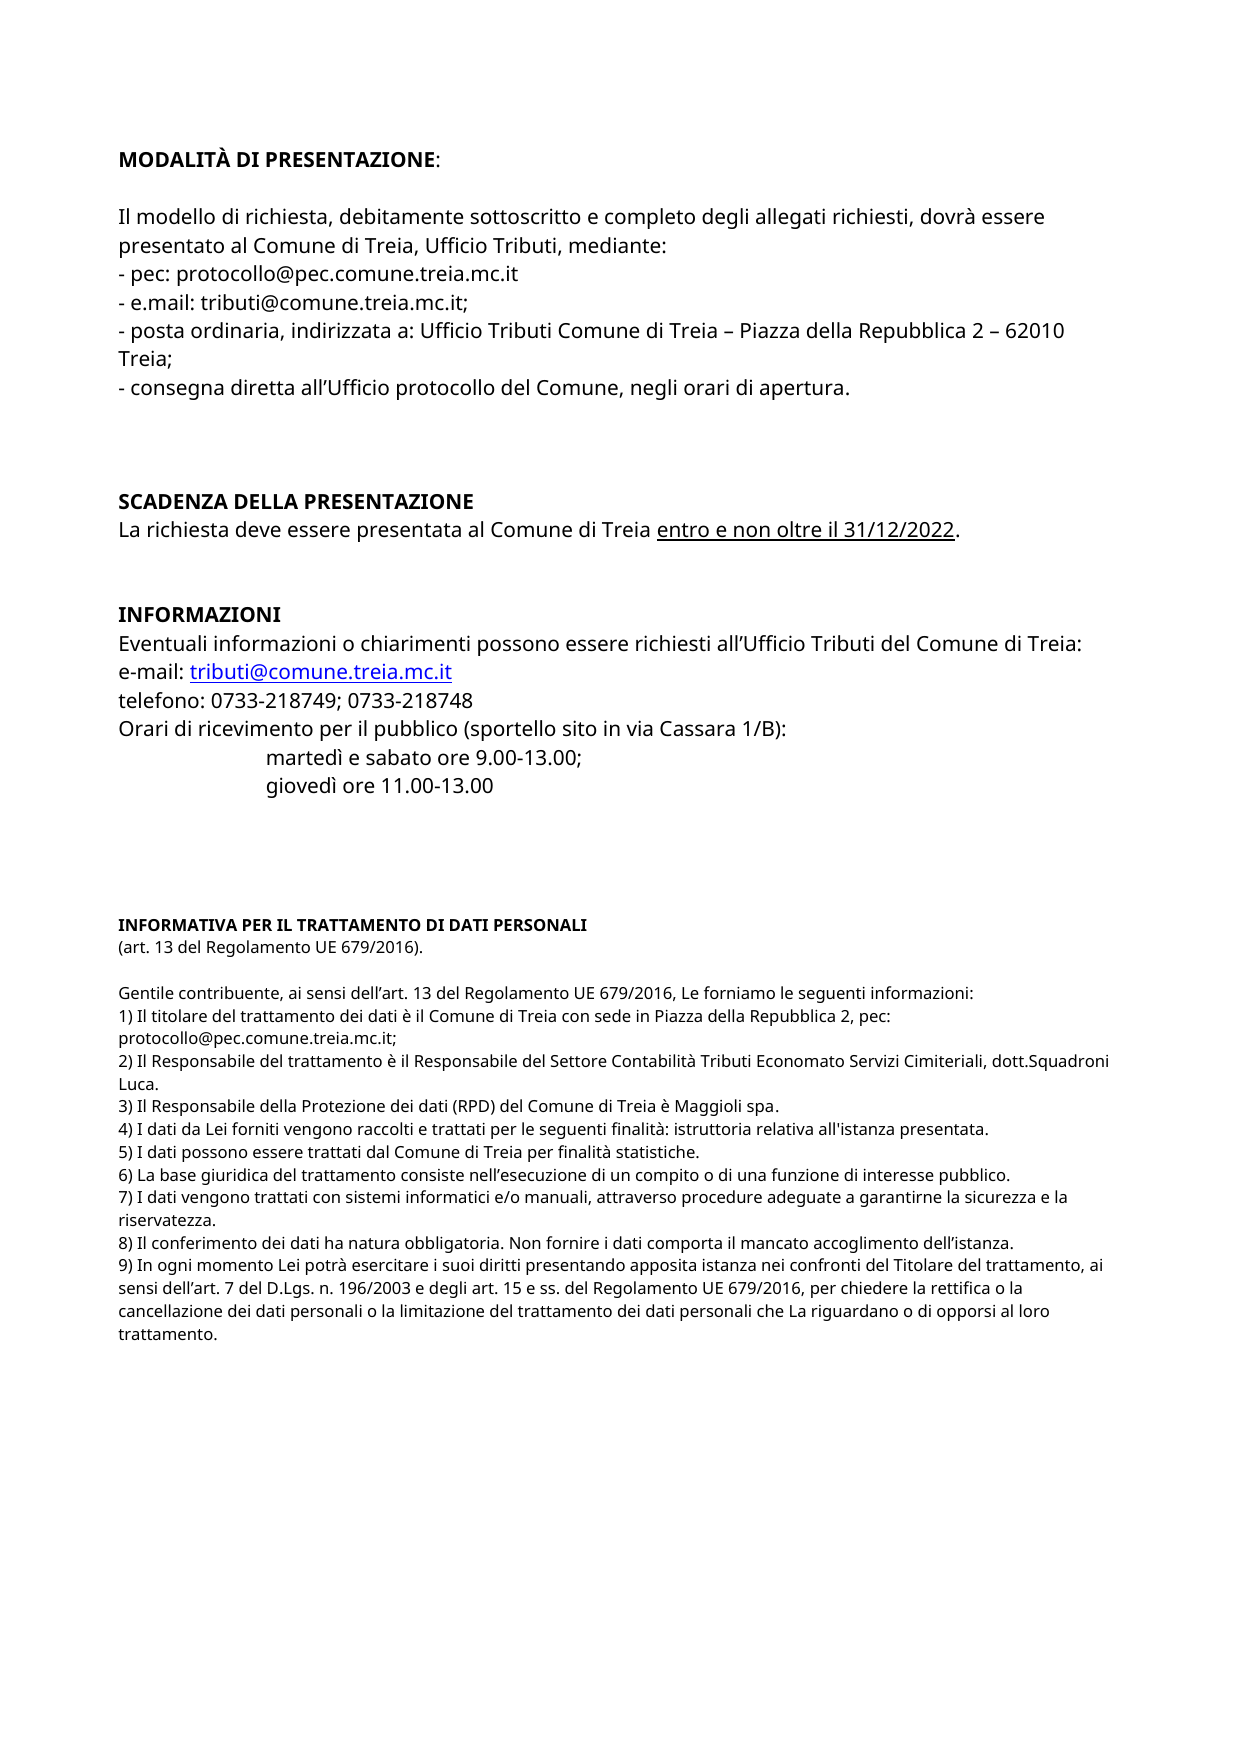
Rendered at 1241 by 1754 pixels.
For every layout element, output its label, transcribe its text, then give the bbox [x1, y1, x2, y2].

text 9) In ogni momento Lei potrà esercitare i suoi diritti presentando apposita istanza nei confronti del Titolare del trattamento, ai sensi dell’art. 7 del D.Lgs. n. 196/2003 e degli art. 15 e ss. del Regolamento UE 679/2016, per chiedere la rettifica o la cancellazione dei dati personali o la limitazione del trattamento dei dati personali che La riguardano o di opporsi al loro trattamento. [118, 1254, 1122, 1345]
text Eventuali informazioni o chiarimenti possono essere richiesti all’Ufficio Tributi del Comune di Treia: [118, 629, 1122, 657]
text giovedì ore 11.00-13.00 [192, 771, 1122, 799]
text 1) Il titolare del trattamento dei dati è il Comune di Treia con sede in Piazza della Repubblica 2, pec: protocollo@pec.comune.treia.mc.it; [118, 1004, 1122, 1049]
text Orari di ricevimento per il pubblico (sportello sito in via Cassara 1/B): [118, 714, 1122, 743]
text e-mail: tributi@comune.treia.mc.it [118, 657, 1122, 686]
text - posta ordinaria, indirizzata a: Ufficio Tributi Comune di Treia – Piazza della Repubblica 2 – 62010 Treia; [118, 316, 1122, 373]
text INFORMATIVA PER IL TRATTAMENTO DI DATI PERSONALI [118, 913, 1122, 936]
text 4) I dati da Lei forniti vengono raccolti e trattati per le seguenti finalità: istruttoria relativa all'istanza presentata. [118, 1118, 1122, 1140]
text 7) I dati vengono trattati con sistemi informatici e/o manuali, attraverso procedure adeguate a garantirne la sicurezza e la riservatezza. [118, 1186, 1122, 1231]
text 6) La base giuridica del trattamento consiste nell’esecuzione di un compito o di una funzione di interesse pubblico. [118, 1163, 1122, 1186]
text SCADENZA DELLA PRESENTAZIONE [118, 487, 1122, 515]
text 5) I dati possono essere trattati dal Comune di Treia per finalità statistiche. [118, 1140, 1122, 1163]
text 3) Il Responsabile della Protezione dei dati (RPD) del Comune di Treia è Maggioli spa. [118, 1095, 1122, 1118]
text Gentile contribuente, ai sensi dell’art. 13 del Regolamento UE 679/2016, Le forniamo le seguenti informazioni: [118, 981, 1122, 1004]
text MODALITÀ DI PRESENTAZIONE: [118, 146, 1122, 174]
text - pec: protocollo@pec.comune.treia.mc.it [118, 259, 1122, 288]
text - e.mail: tributi@comune.treia.mc.it; [118, 288, 1122, 316]
text - consegna diretta all’Ufficio protocollo del Comune, negli orari di apertura. [118, 373, 1122, 401]
text telefono: 0733-218749; 0733-218748 [118, 686, 1122, 714]
text INFORMAZIONI [118, 601, 1122, 629]
text Il modello di richiesta, debitamente sottoscritto e completo degli allegati richiesti, dovrà essere presentato al Comune di Treia, Ufficio Tributi, mediante: [118, 202, 1122, 259]
text (art. 13 del Regolamento UE 679/2016). [118, 936, 1122, 959]
text martedì e sabato ore 9.00-13.00; [192, 743, 1122, 771]
text 8) Il conferimento dei dati ha natura obbligatoria. Non fornire i dati comporta il mancato accoglimento dell’istanza. [118, 1231, 1122, 1254]
text La richiesta deve essere presentata al Comune di Treia entro e non oltre il 31/12/2022. [118, 515, 1122, 544]
text 2) Il Responsabile del trattamento è il Responsabile del Settore Contabilità Tributi Economato Servizi Cimiteriali, dott.Squadroni Luca. [118, 1049, 1122, 1095]
